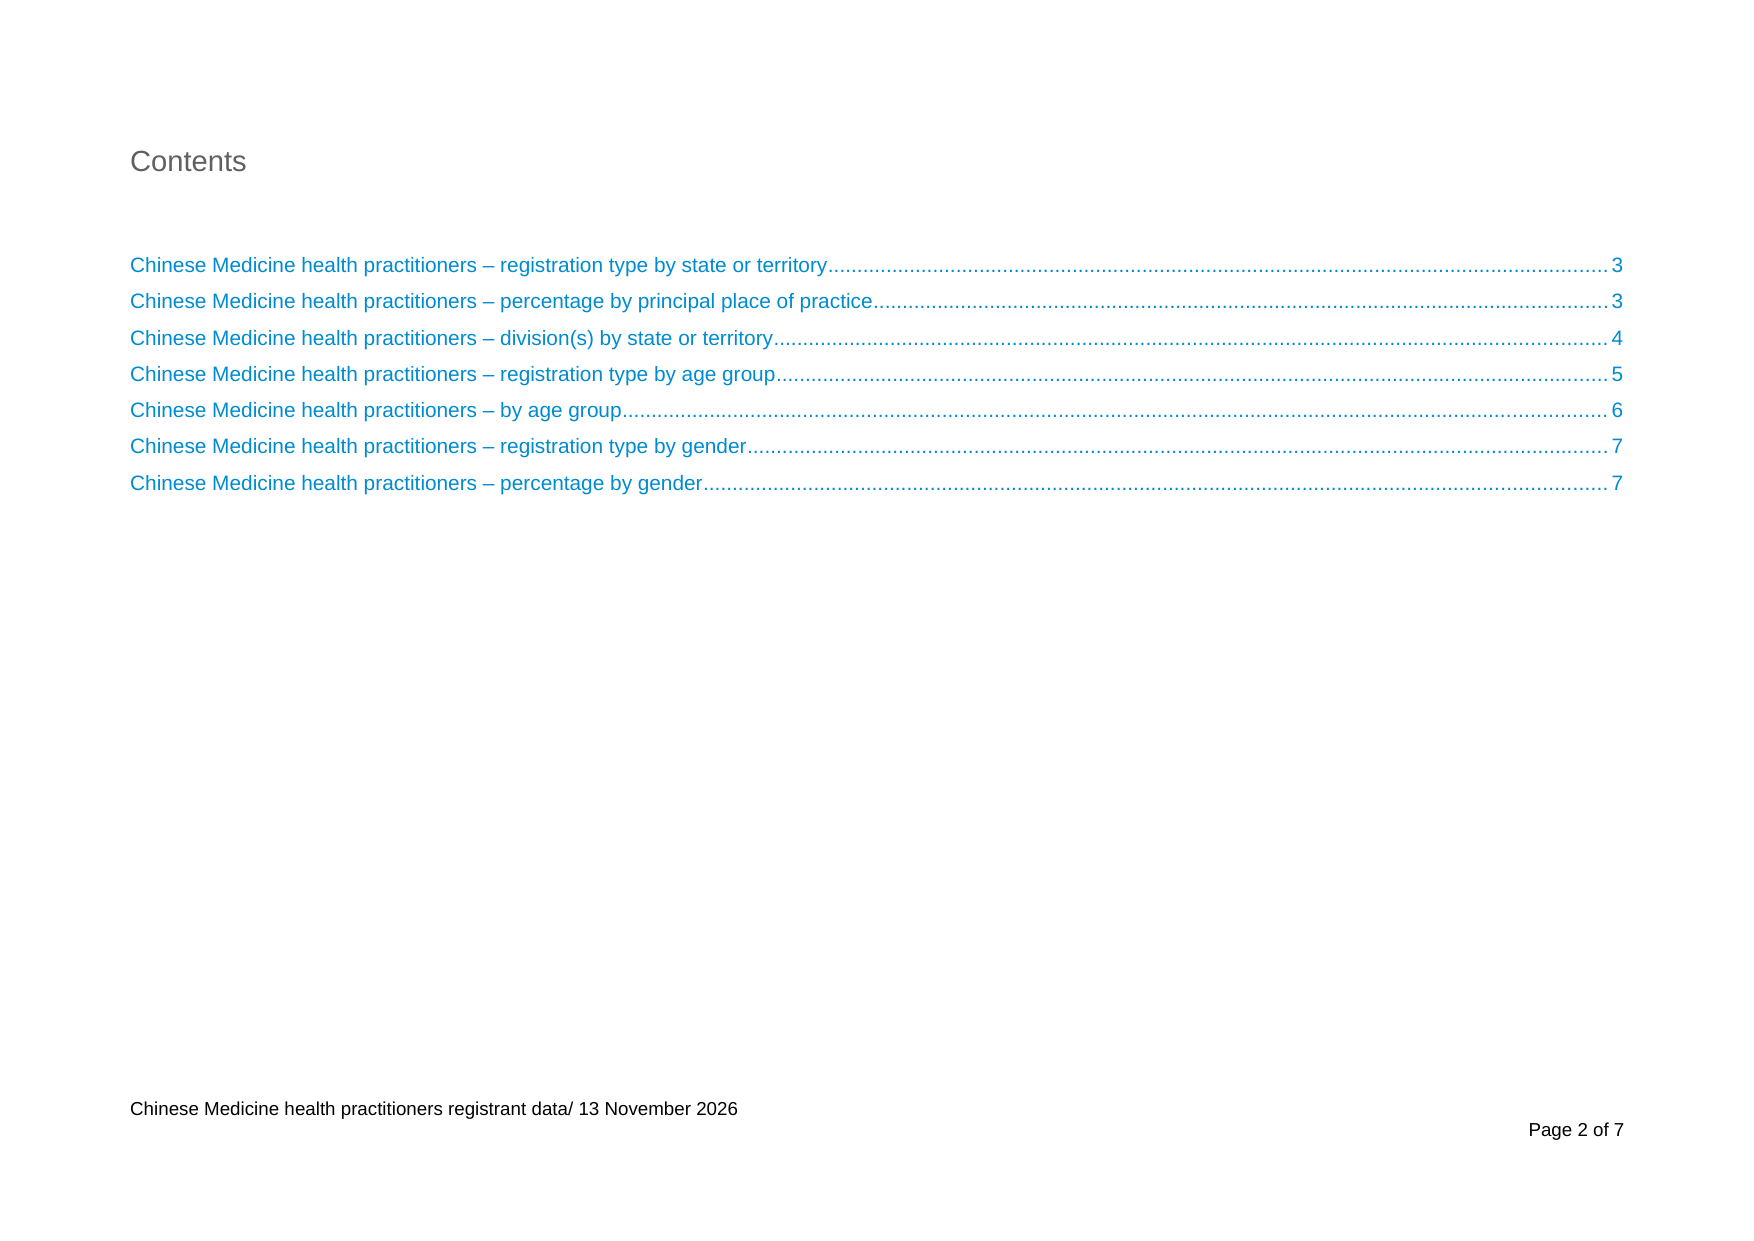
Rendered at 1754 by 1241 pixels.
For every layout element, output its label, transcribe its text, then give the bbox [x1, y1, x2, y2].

text Chinese Medicine health practitioners – by age group 6 [130, 398, 1624, 422]
text Chinese Medicine health practitioners – percentage by principal place of practice 3 [130, 289, 1624, 313]
text Chinese Medicine health practitioners – division(s) by state or territory 4 [130, 325, 1624, 349]
text Chinese Medicine health practitioners – registration type by age group 5 [130, 362, 1624, 386]
subtitle Contents [130, 144, 1624, 178]
text Chinese Medicine health practitioners – registration type by gender 7 [130, 434, 1624, 458]
text Chinese Medicine health practitioners – registration type by state or territory 3 [130, 253, 1624, 277]
text Chinese Medicine health practitioners – percentage by gender 7 [130, 470, 1624, 494]
